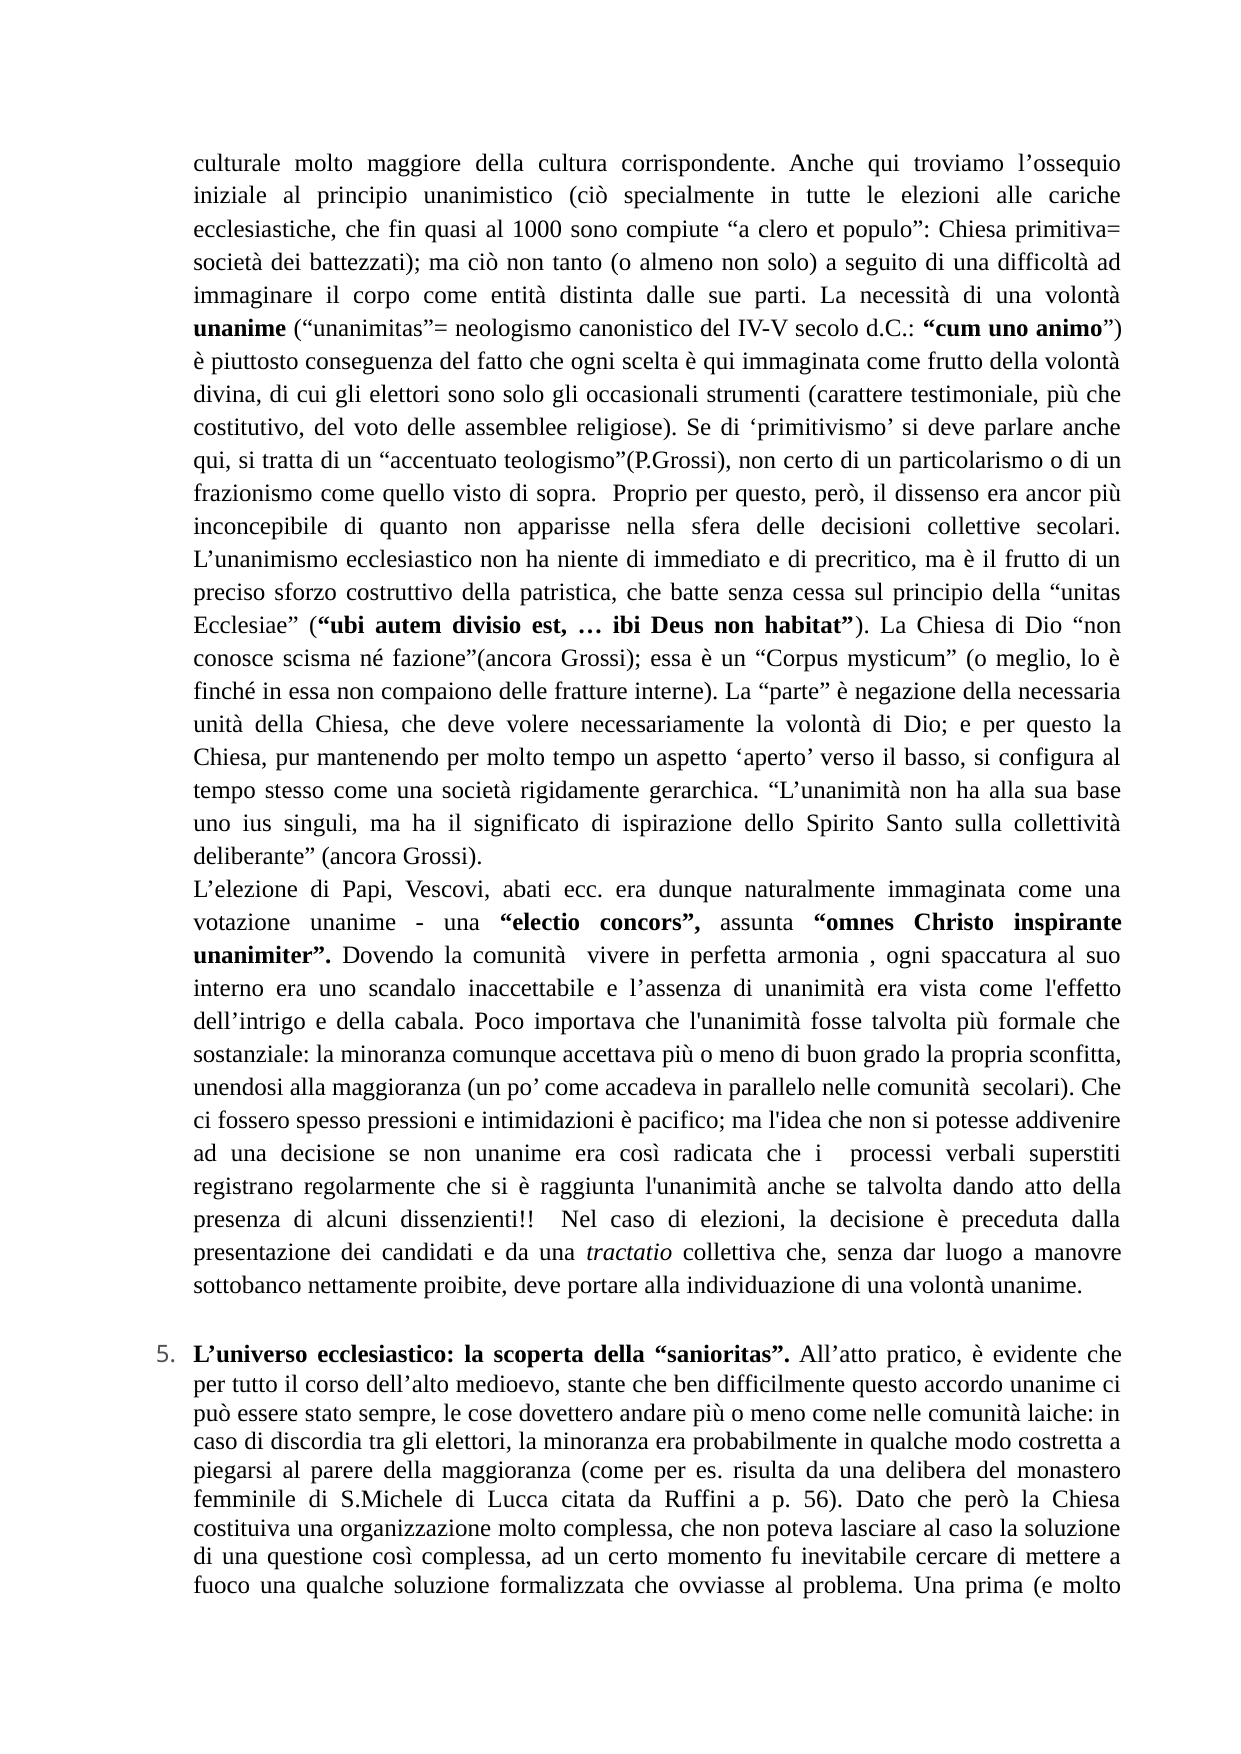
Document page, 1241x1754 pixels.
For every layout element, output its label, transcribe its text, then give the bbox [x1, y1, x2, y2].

list L’elezione di Papi, Vescovi, abati ecc. era dunque naturalmente immaginata come una votazione unanime - una “electio concors”, assunta “omnes Christo inspirante unanimiter”. Dovendo la comunità vivere in perfetta armonia , ogni spaccatura al suo interno era uno scandalo inaccettabile e l’assenza di unanimità era vista come l'effetto dell’intrigo e della cabala. Poco importava che l'unanimità fosse talvolta più formale che sostanziale: la minoranza comunque accettava più o meno di buon grado la propria sconfitta, unendosi alla maggioranza (un po’ come accadeva in parallelo nelle comunità secolari). Che ci fossero spesso pressioni e intimidazioni è pacifico; ma l'idea che non si potesse addivenire ad una decisione se non unanime era così radicata che i processi verbali superstiti registrano regolarmente che si è raggiunta l'unanimità anche se talvolta dando atto della presenza di alcuni dissenzienti!! Nel caso di elezioni, la decisione è preceduta dalla presentazione dei candidati e da una tractatio collettiva che, senza dar luogo a manovre sottobanco nettamente proibite, deve portare alla individuazione di una volontà unanime. [193, 874, 1122, 1299]
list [156, 148, 1122, 870]
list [156, 1336, 1122, 1599]
